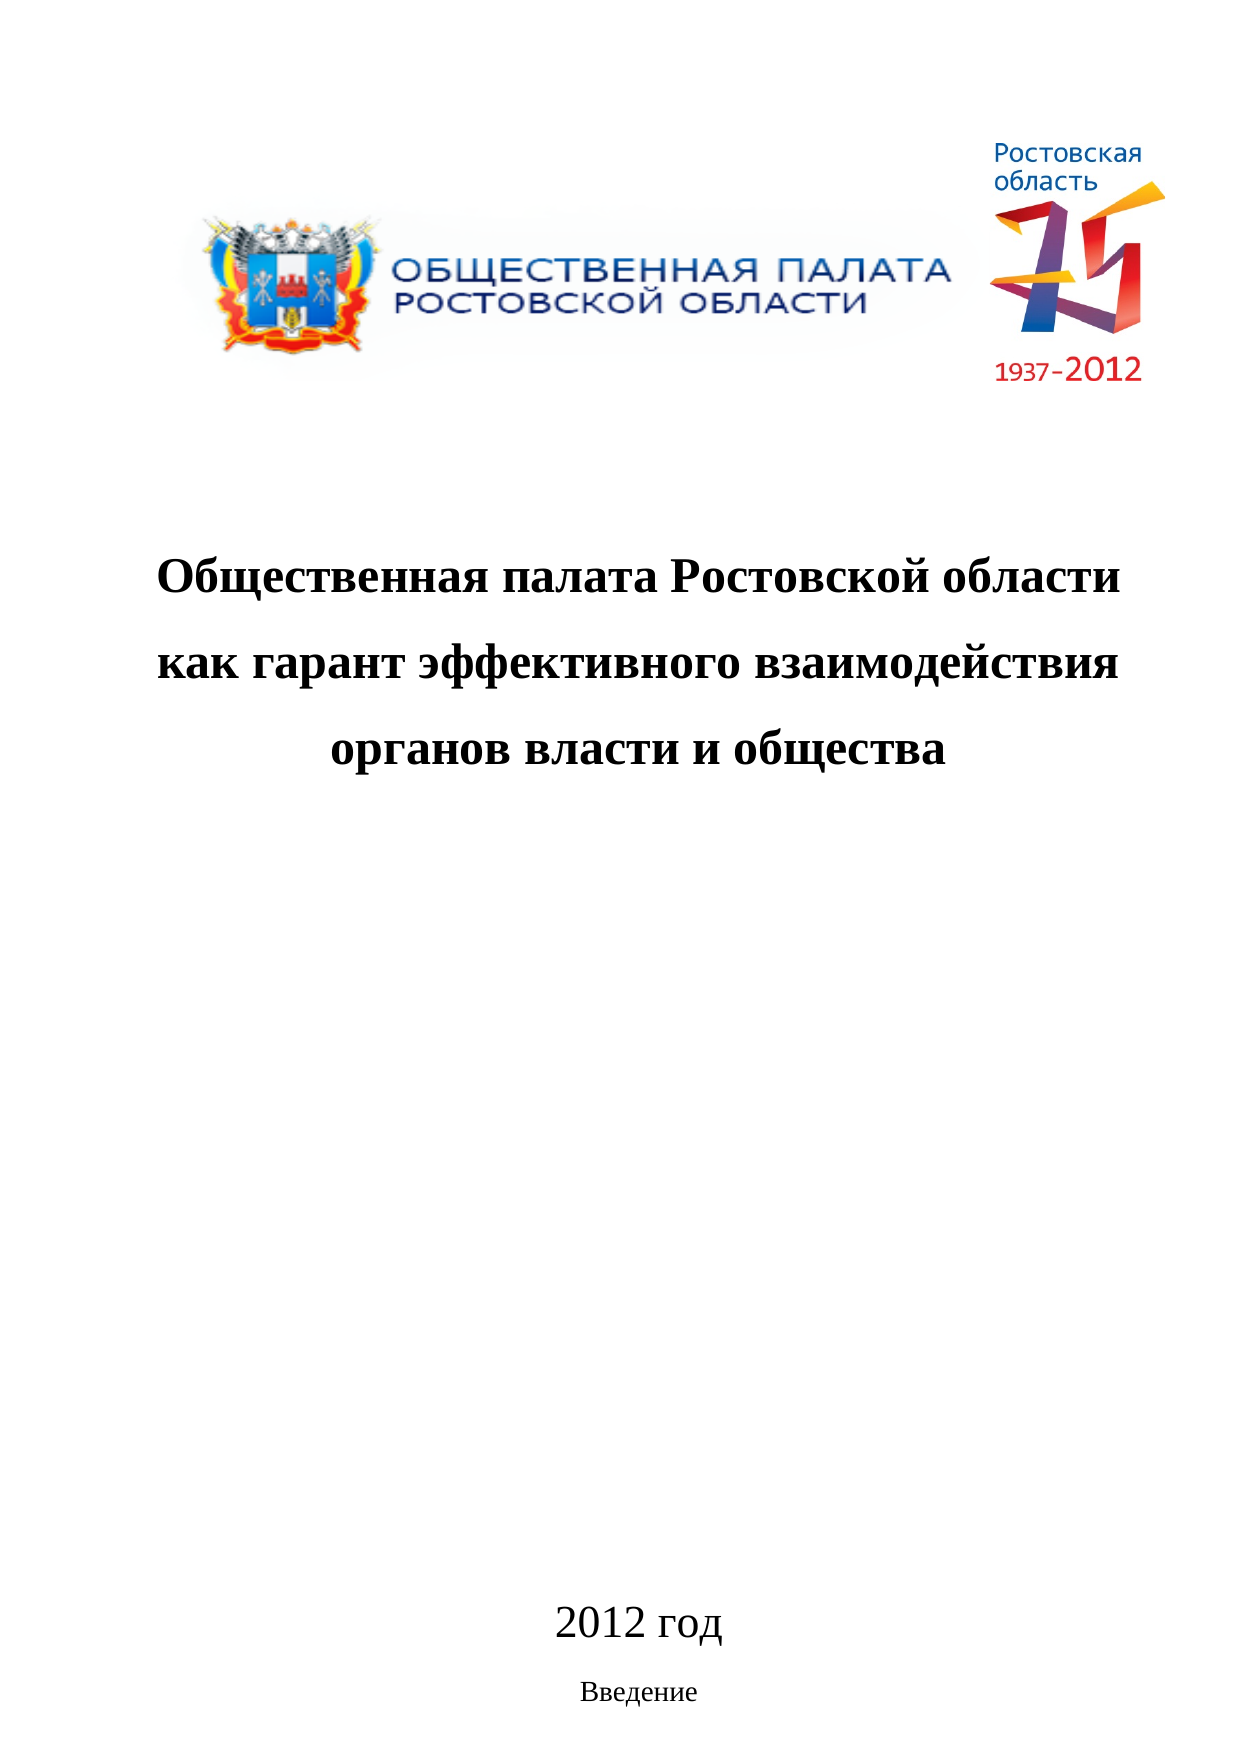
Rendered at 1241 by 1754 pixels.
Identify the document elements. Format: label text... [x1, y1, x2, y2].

text Введение [112, 1674, 1165, 1707]
picture [158, 143, 1166, 381]
text Общественная палата Ростовской области как гарант эффективного взаимодействия органов власти и общества [112, 545, 1165, 775]
text 2012 год [112, 1595, 1165, 1647]
